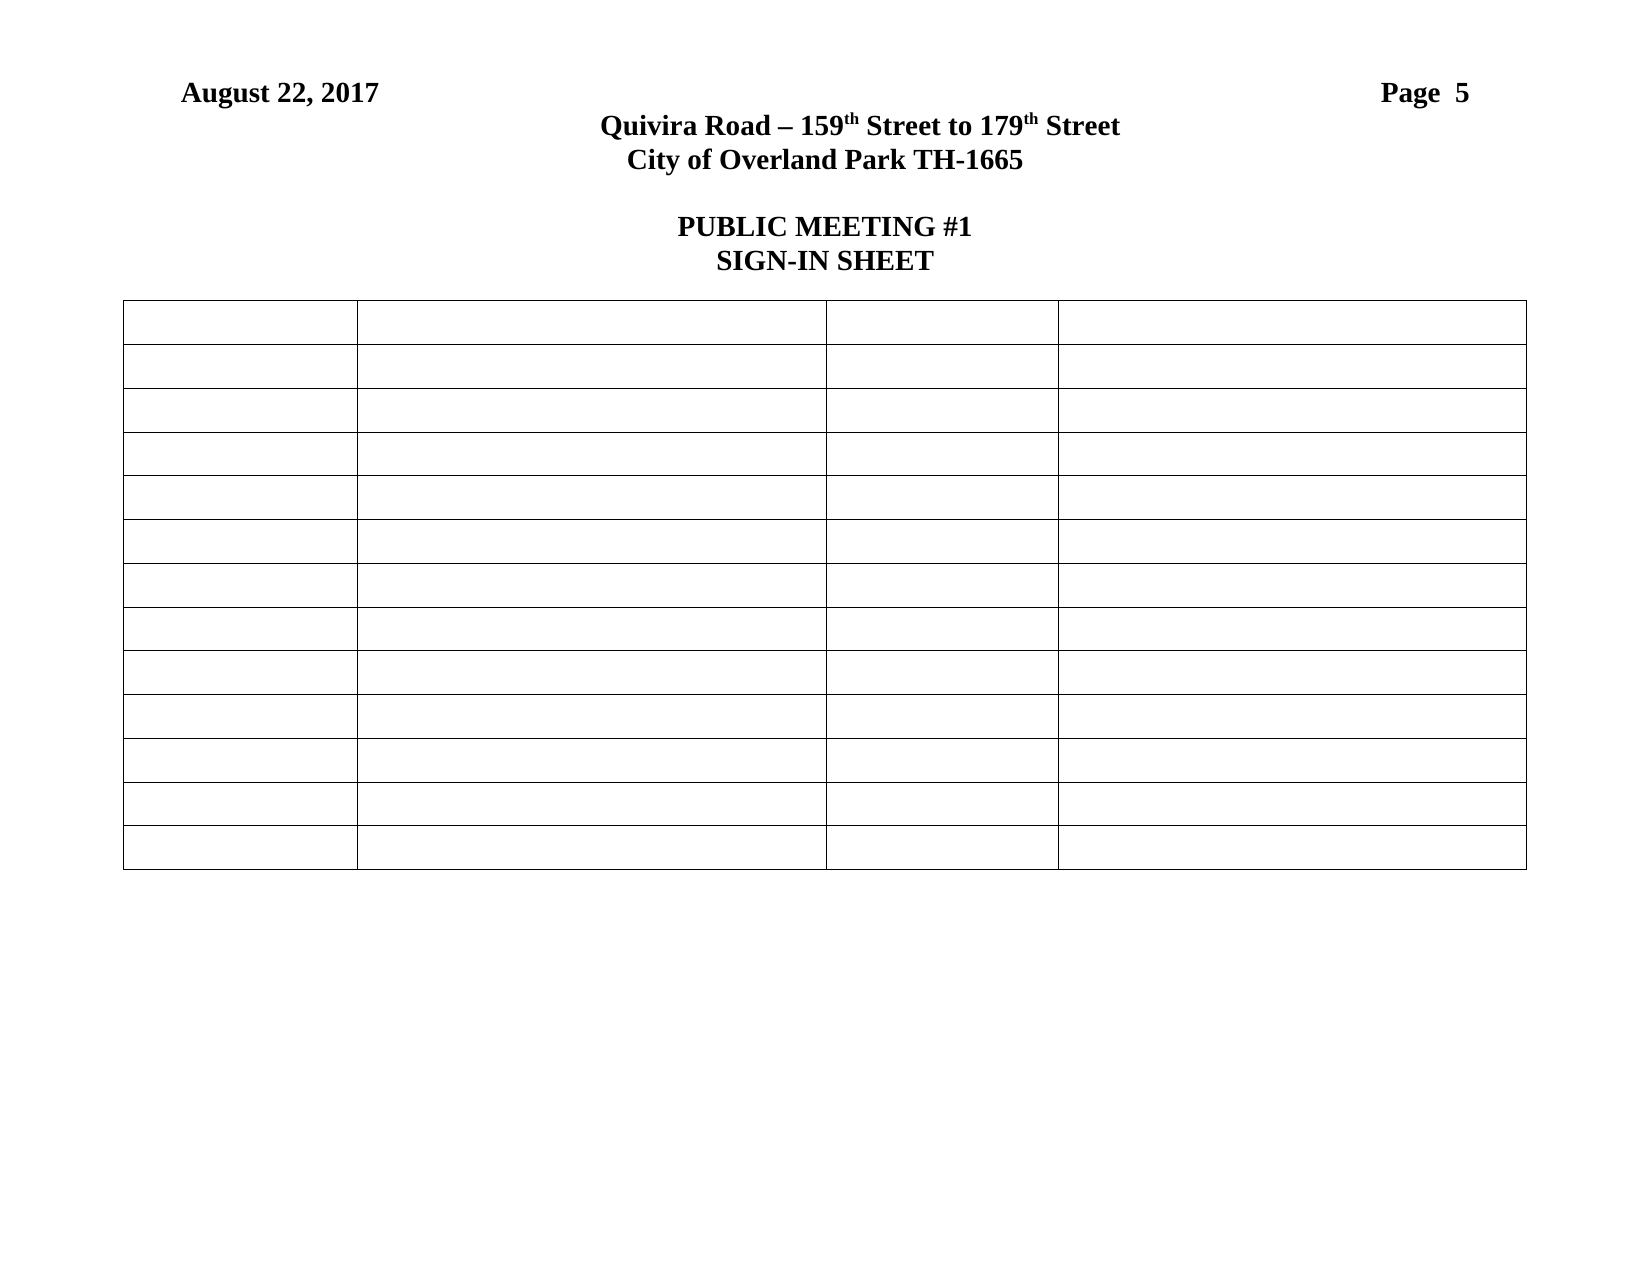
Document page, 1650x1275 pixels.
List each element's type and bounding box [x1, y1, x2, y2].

table_cell [827, 476, 1058, 519]
table_cell [358, 345, 826, 388]
table_cell [827, 783, 1058, 825]
table_cell [1059, 520, 1526, 563]
table_cell [358, 826, 826, 869]
table_cell [124, 608, 357, 650]
table_cell [827, 389, 1058, 432]
table_cell [124, 783, 357, 825]
table_cell [827, 520, 1058, 563]
table_cell [827, 564, 1058, 607]
table_cell [124, 826, 357, 869]
table_cell [827, 301, 1058, 344]
table_cell [1059, 695, 1526, 738]
table_cell [124, 301, 357, 344]
table_cell [827, 826, 1058, 869]
table_cell [1059, 651, 1526, 694]
table_cell [358, 695, 826, 738]
table_cell [1059, 345, 1526, 388]
table_cell [124, 476, 357, 519]
table_cell [124, 695, 357, 738]
table_cell [358, 783, 826, 825]
table_cell [1059, 826, 1526, 869]
table_cell [1059, 476, 1526, 519]
table_cell [827, 433, 1058, 475]
table_cell [358, 433, 826, 475]
table_cell [358, 389, 826, 432]
table_cell [124, 651, 357, 694]
table_cell [1059, 564, 1526, 607]
table_cell [358, 608, 826, 650]
table_cell [358, 520, 826, 563]
table_cell [124, 389, 357, 432]
table_cell [827, 695, 1058, 738]
table_cell [1059, 301, 1526, 344]
table_cell [358, 564, 826, 607]
table_cell [358, 651, 826, 694]
table_cell [1059, 739, 1526, 782]
table_cell [827, 739, 1058, 782]
table_cell [827, 608, 1058, 650]
table_cell [358, 476, 826, 519]
table_cell [1059, 389, 1526, 432]
table_cell [124, 433, 357, 475]
table_cell [827, 345, 1058, 388]
table_cell [1059, 783, 1526, 825]
table_cell [124, 520, 357, 563]
table_cell [358, 301, 826, 344]
table_cell [1059, 433, 1526, 475]
table_cell [124, 739, 357, 782]
table_cell [1059, 608, 1526, 650]
table_cell [124, 564, 357, 607]
table_cell [358, 739, 826, 782]
table_cell [124, 345, 357, 388]
table_cell [827, 651, 1058, 694]
